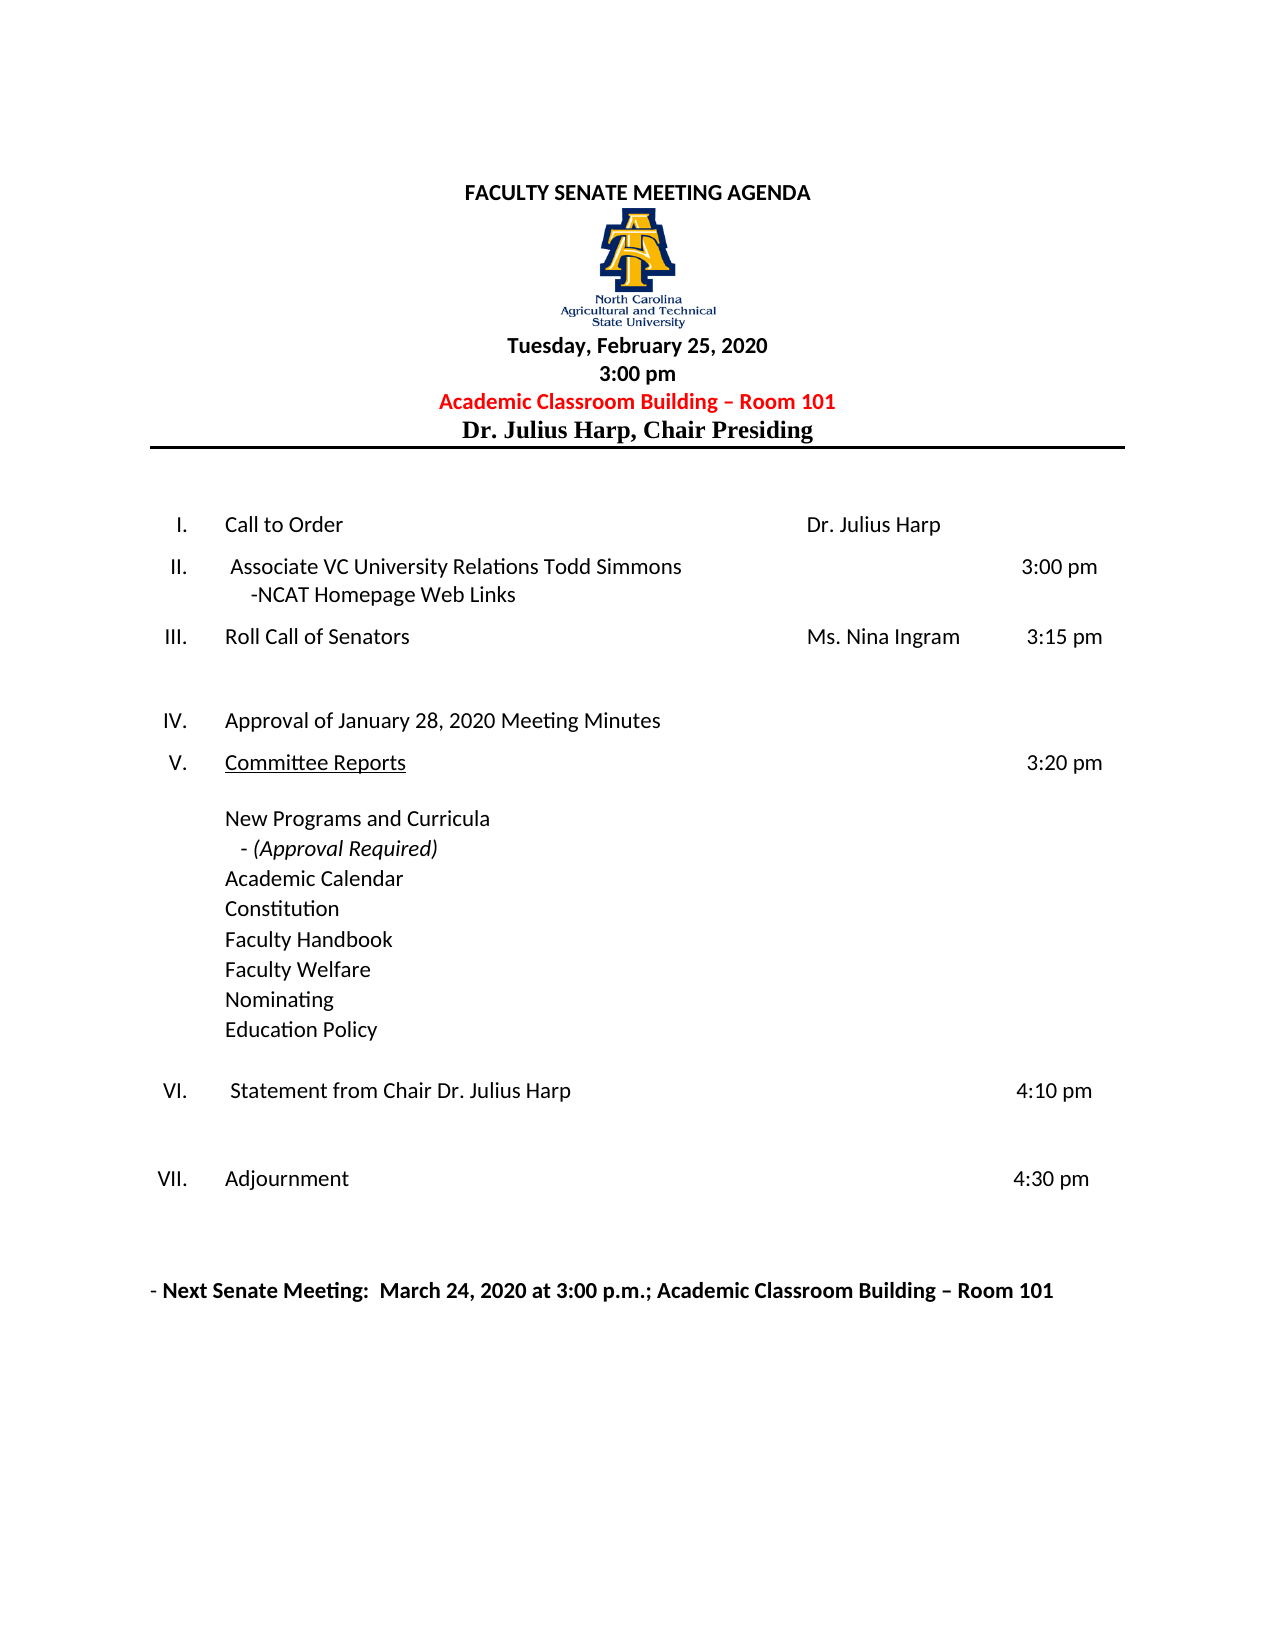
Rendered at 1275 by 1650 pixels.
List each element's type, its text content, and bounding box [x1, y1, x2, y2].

picture [557, 206, 718, 331]
text -NCAT Homepage Web Links [225, 580, 1125, 608]
list Approval of January 28, 2020 Meeting Minutes [187, 706, 1125, 734]
list Academic Calendar [225, 864, 1125, 892]
list Education Policy [225, 1015, 1125, 1043]
text - Next Senate Meeting: March 24, 2020 at 3:00 p.m.; Academic Classroom Building – Room 101 [150, 1276, 1125, 1304]
list Adjournment 4:30 pm [187, 1164, 1125, 1192]
list Associate VC University Relations Todd Simmons 3:00 pm [187, 552, 1125, 580]
list Nominating [225, 985, 1125, 1013]
text FACULTY SENATE MEETING AGENDA [150, 178, 1125, 206]
list Call to Order Dr. Julius Harp [187, 510, 1125, 538]
text Academic Classroom Building – Room 101 [150, 387, 1125, 415]
text 3:00 pm [150, 359, 1125, 387]
list Committee Reports 3:20 pm [187, 748, 1125, 804]
list Constitution [225, 894, 1125, 923]
list Faculty Handbook [225, 925, 1125, 953]
list Statement from Chair Dr. Julius Harp 4:10 pm [187, 1076, 1125, 1104]
list Faculty Welfare [225, 955, 1125, 983]
text Dr. Julius Harp, Chair Presiding [150, 415, 1125, 446]
text Tuesday, February 25, 2020 [150, 331, 1125, 359]
list Roll Call of Senators Ms. Nina Ingram 3:15 pm [187, 622, 1125, 692]
list - (Approval Required) [225, 834, 1125, 862]
list New Programs and Curricula [225, 804, 1125, 832]
